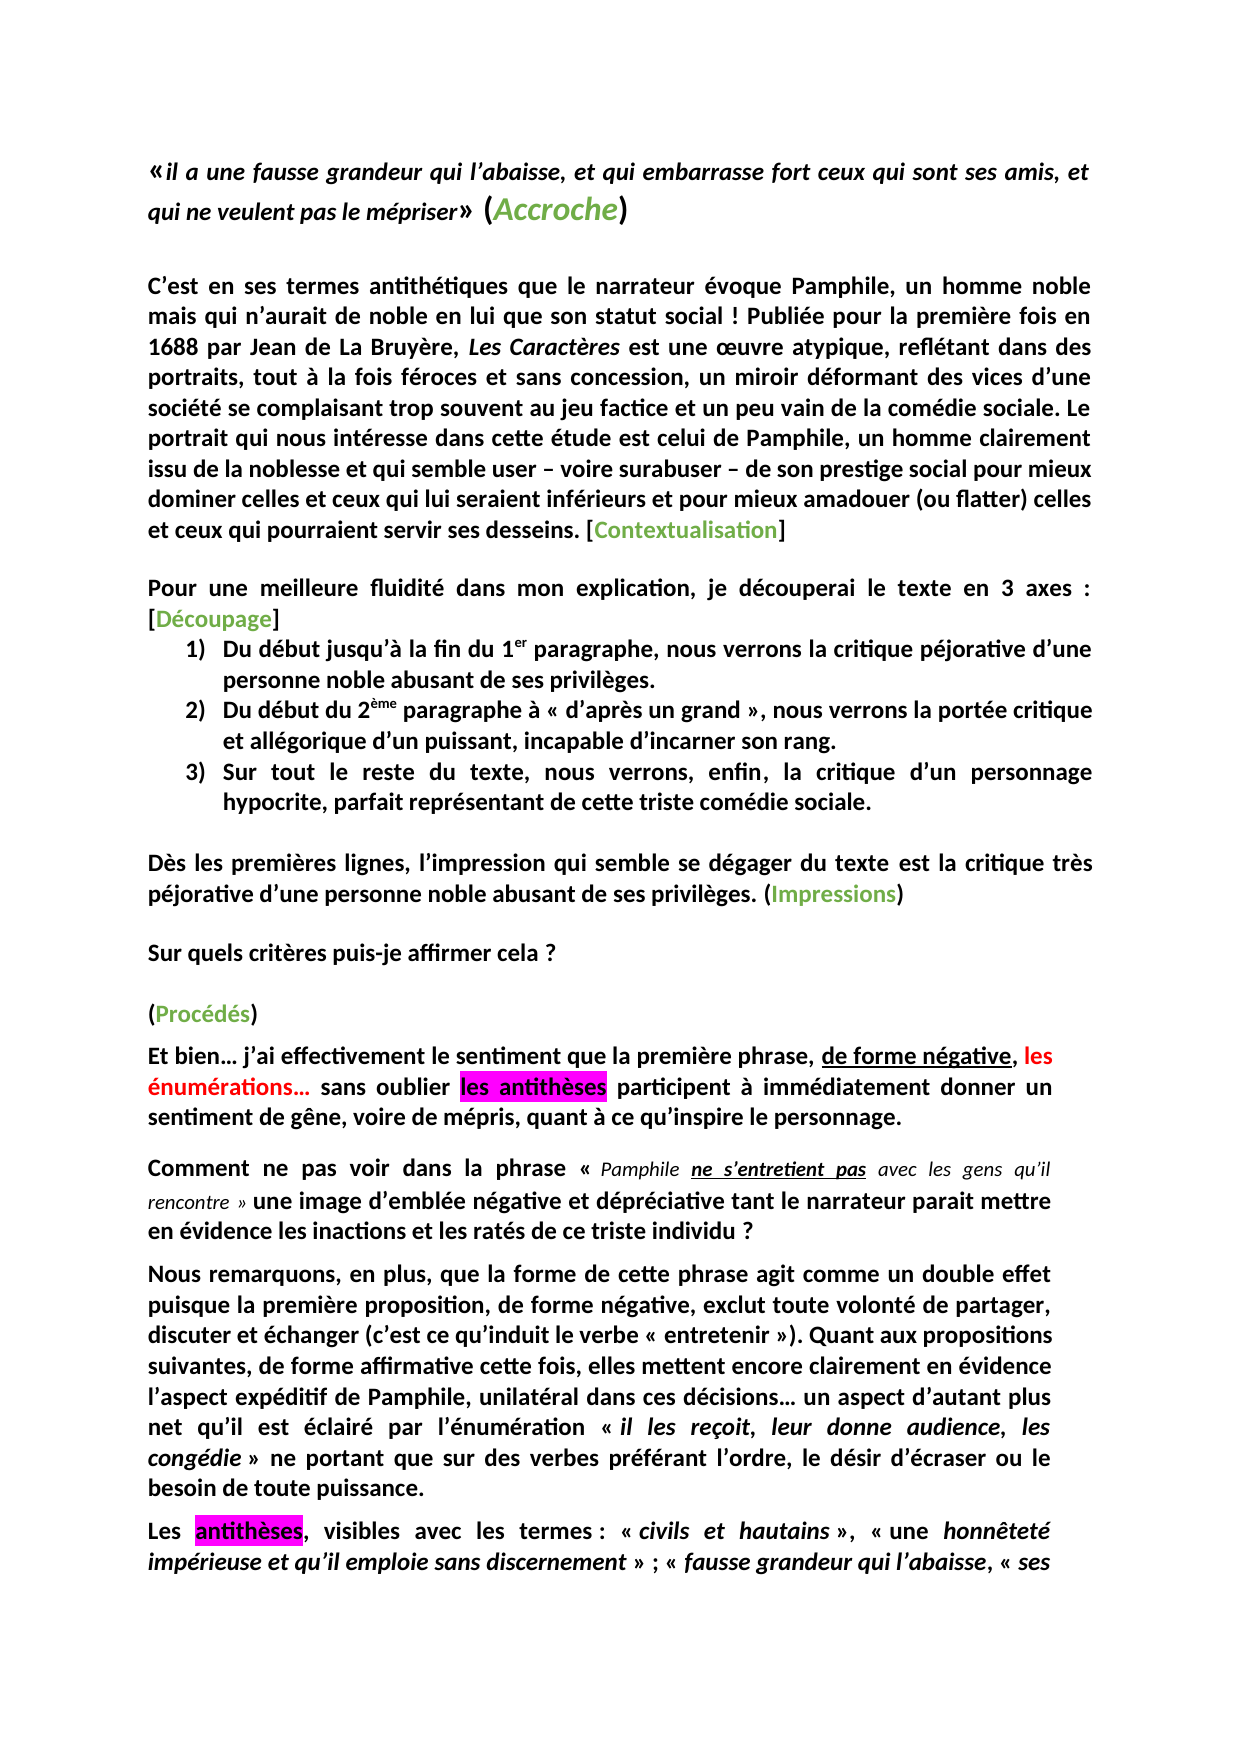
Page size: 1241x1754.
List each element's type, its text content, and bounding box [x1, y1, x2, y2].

list Du début du 2ème paragraphe à « d’après un grand », nous verrons la portée critique et allégorique d’un puissant, incapable d’incarner son rang. [185, 694, 1093, 756]
text C’est en ses termes antithétiques que le narrateur évoque Pamphile, un homme noble mais qui n’aurait de noble en lui que son statut social ! Publiée pour la première fois en 1688 par Jean de La Bruyère, Les Caractères est une œuvre atypique, reflétant dans des portraits, tout à la fois féroces et sans concession, un miroir déformant des vices d’une société se complaisant trop souvent au jeu factice et un peu vain de la comédie sociale. Le portrait qui nous intéresse dans cette étude est celui de Pamphile, un homme clairement issu de la noblesse et qui semble user – voire surabuser – de son prestige social pour mieux dominer celles et ceux qui lui seraient inférieurs et pour mieux amadouer (ou flatter) celles et ceux qui pourraient servir ses desseins. [Contextualisation] [148, 270, 1093, 544]
text Sur quels critères puis-je affirmer cela ? [148, 937, 1053, 967]
text Dès les premières lignes, l’impression qui semble se dégager du texte est la critique très péjorative d’une personne noble abusant de ses privilèges. (Impressions) [148, 847, 1093, 908]
text Comment ne pas voir dans la phrase « Pamphile ne s’entretient pas avec les gens qu’il rencontre » une image d’emblée négative et dépréciative tant le narrateur parait mettre en évidence les inactions et les ratés de ce triste individu ? [148, 1144, 1053, 1246]
text Et bien… j’ai effectivement le sentiment que la première phrase, de forme négative, les énumérations… sans oublier les antithèses participent à immédiatement donner un sentiment de gêne, voire de mépris, quant à ce qu’inspire le personnage. [148, 1041, 1053, 1132]
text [148, 1515, 1053, 1576]
text «il a une fausse grandeur qui l’abaisse, et qui embarrasse fort ceux qui sont ses amis, et qui ne veulent pas le mépriser» (Accroche) [148, 148, 1093, 229]
text Nous remarquons, en plus, que la forme de cette phrase agit comme un double effet puisque la première proposition, de forme négative, exclut toute volonté de partager, discuter et échanger (c’est ce qu’induit le verbe « entretenir »). Quant aux propositions suivantes, de forme affirmative cette fois, elles mettent encore clairement en évidence l’aspect expéditif de Pamphile, unilatéral dans ces décisions… un aspect d’autant plus net qu’il est éclairé par l’énumération « il les reçoit, leur donne audience, les congédie » ne portant que sur des verbes préférant l’ordre, le désir d’écraser ou le besoin de toute puissance. [148, 1258, 1053, 1503]
list Sur tout le reste du texte, nous verrons, enfin, la critique d’un personnage hypocrite, parfait représentant de cette triste comédie sociale. [185, 756, 1093, 817]
text Pour une meilleure fluidité dans mon explication, je découperai le texte en 3 axes : [Découpage] [148, 572, 1093, 633]
text (Procédés) [148, 998, 1093, 1028]
list Du début jusqu’à la fin du 1er paragraphe, nous verrons la critique péjorative d’une personne noble abusant de ses privilèges. [185, 633, 1093, 694]
